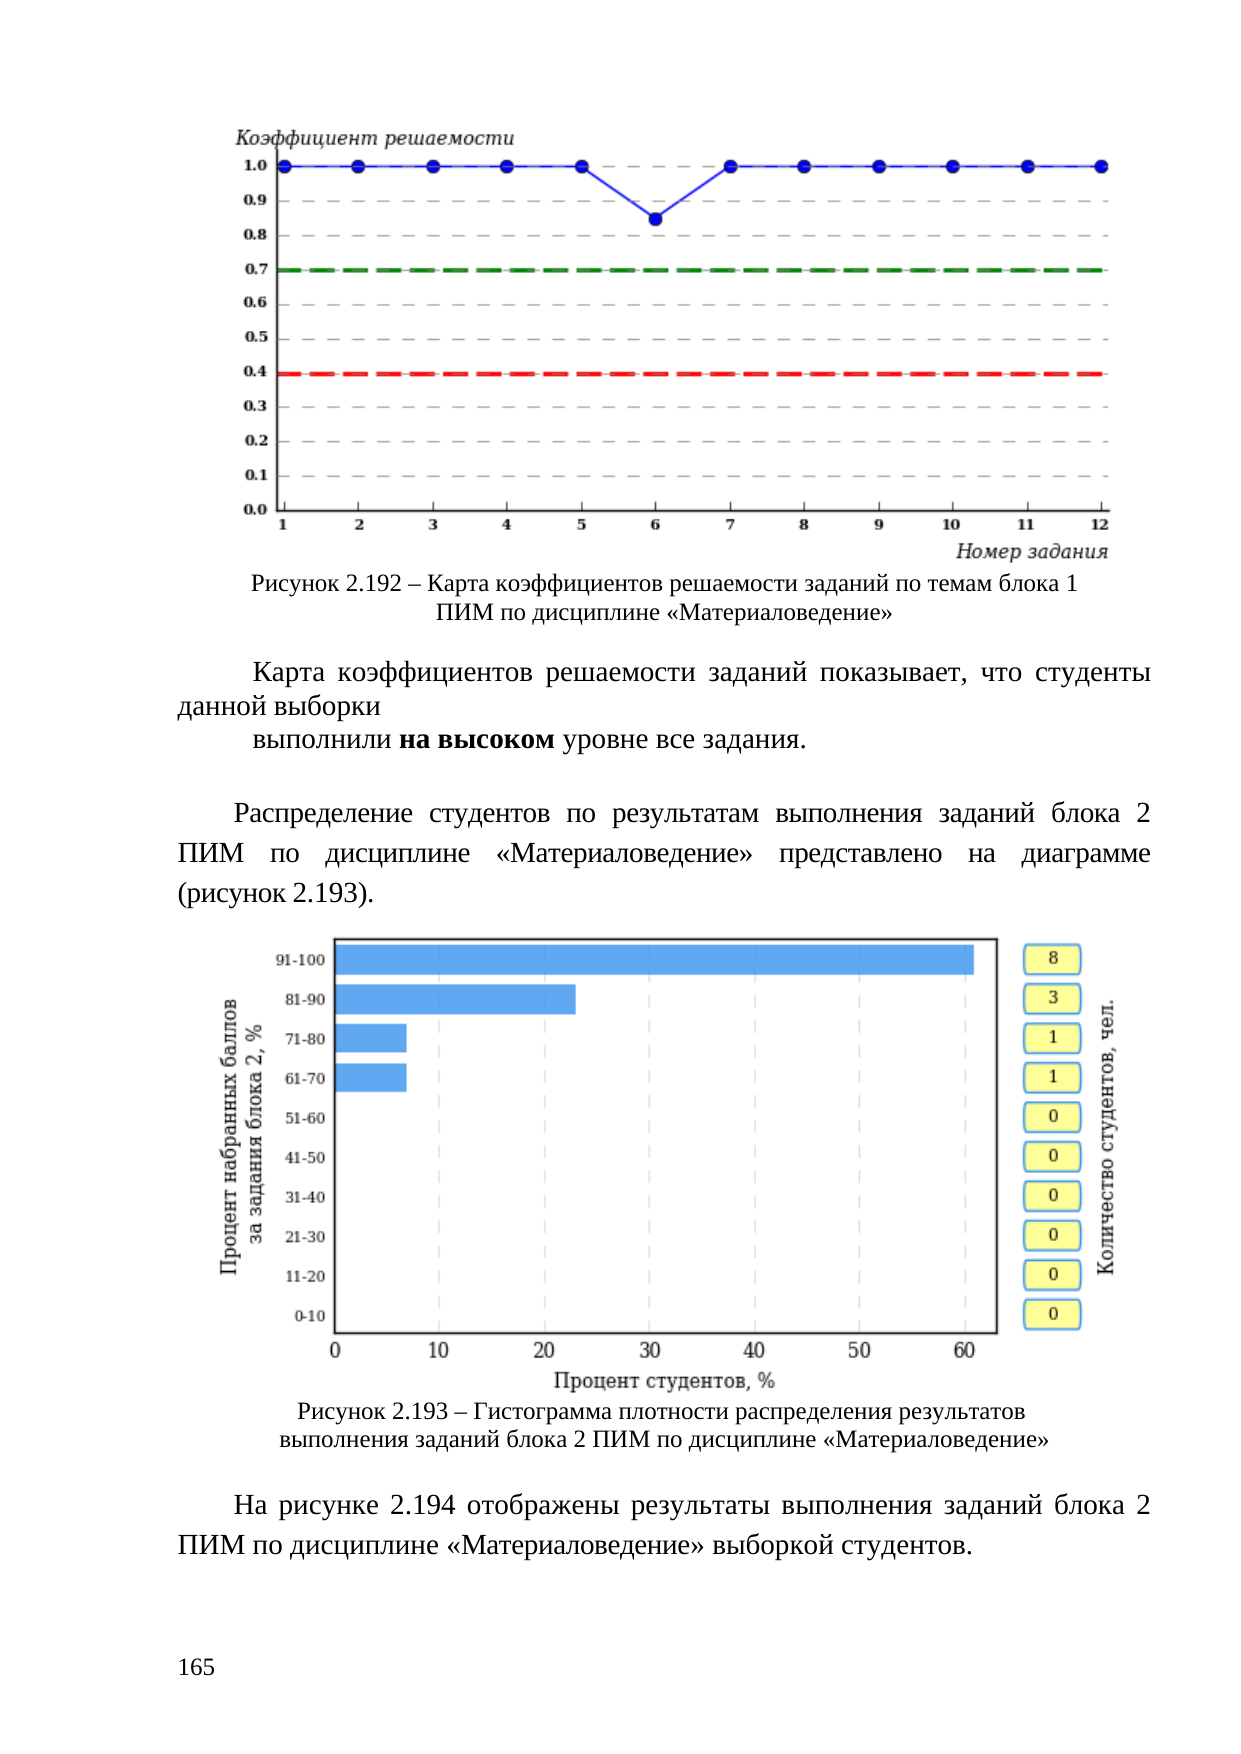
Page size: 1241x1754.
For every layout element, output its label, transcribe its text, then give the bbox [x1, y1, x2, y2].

picture [192, 915, 1137, 1396]
picture [192, 118, 1137, 569]
text Карта коэффициентов решаемости заданий показывает, что студенты данной выборки [177, 654, 1152, 721]
text На рисунке 2.194 отображены результаты выполнения заданий блока 2 ПИМ по дисциплине «Материаловедение» выборкой студентов. [177, 1487, 1152, 1561]
text Распределение студентов по результатам выполнения заданий блока 2 ПИМ по дисциплине «Материаловедение» представлено на диаграмме (рисунок 2.193). [177, 795, 1152, 909]
text выполнили на высоком уровне все задания. [177, 721, 1152, 755]
